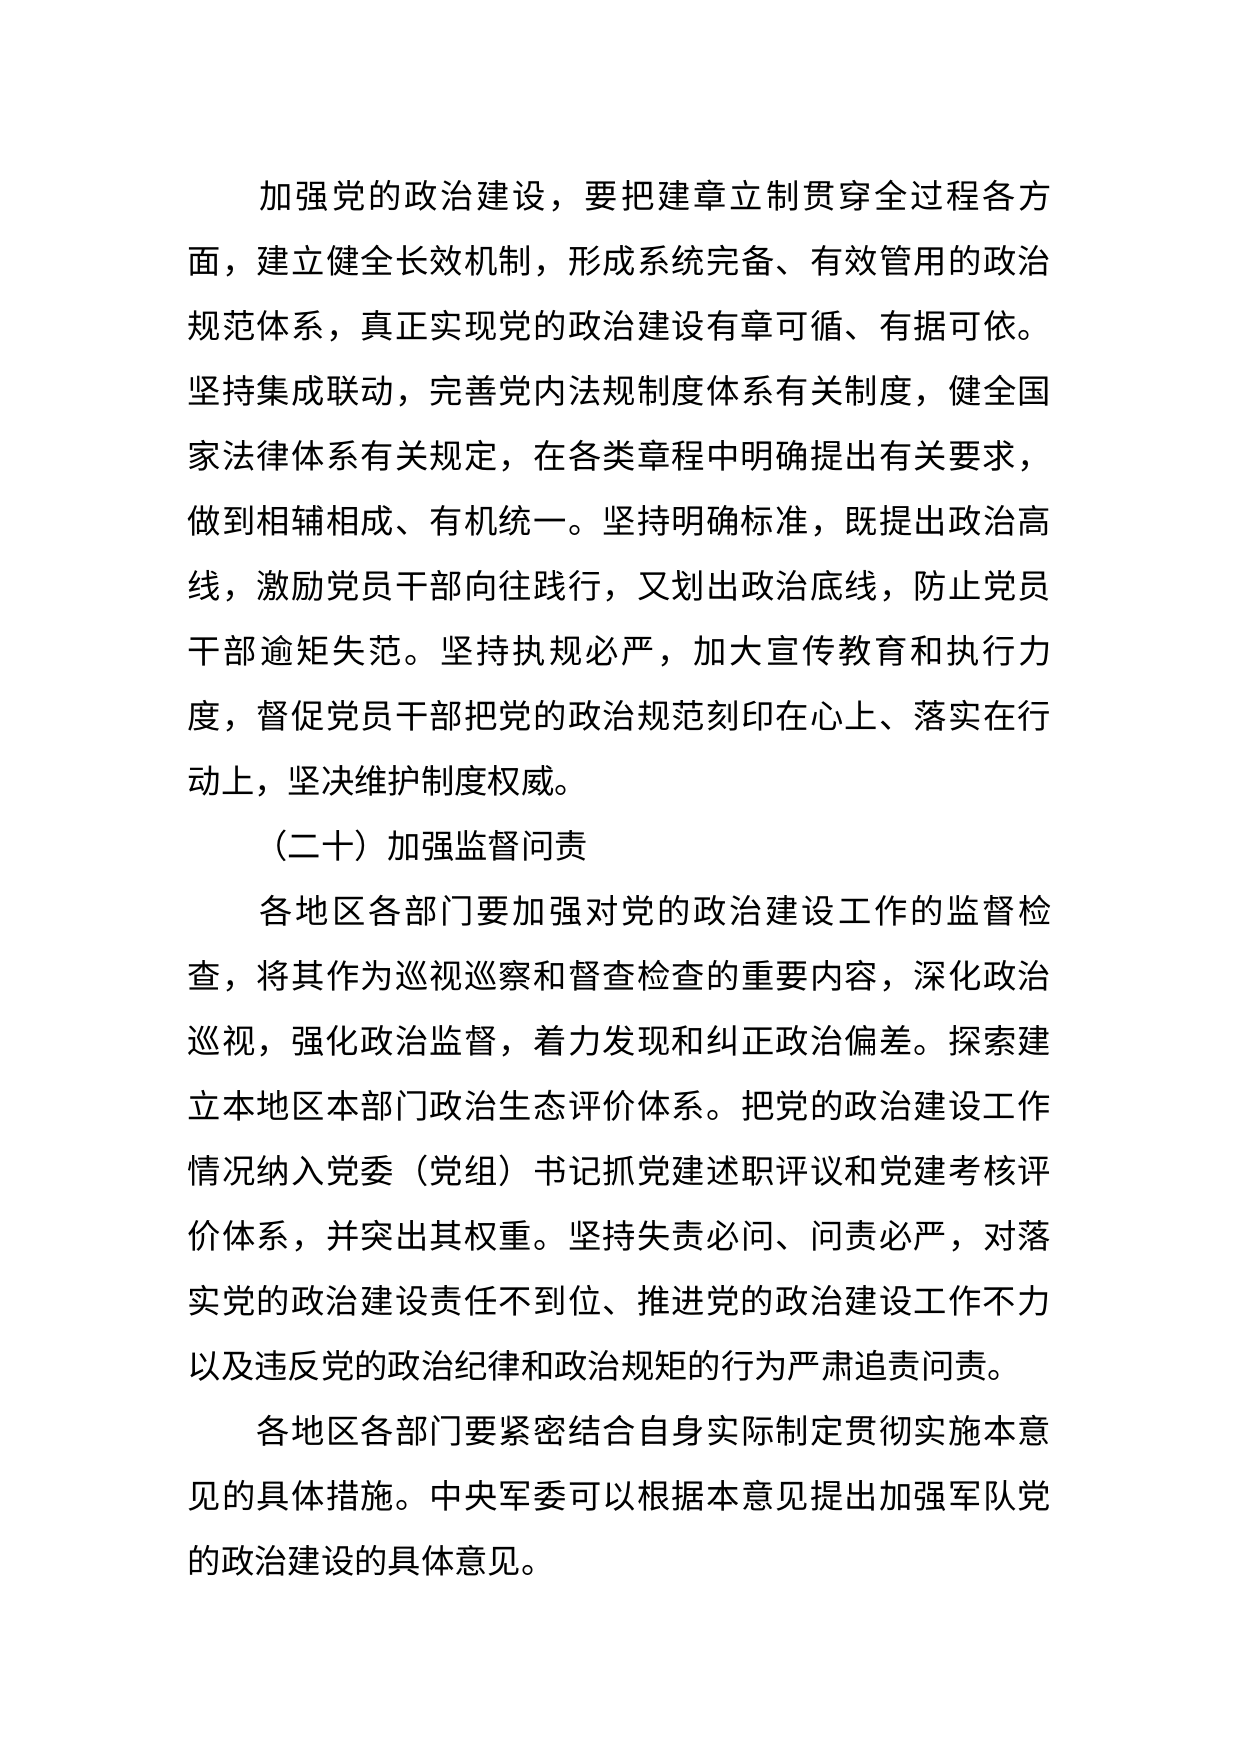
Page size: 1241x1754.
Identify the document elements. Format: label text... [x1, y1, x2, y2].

text 各地区各部门要加强对党的政治建设工作的监督检查，将其作为巡视巡察和督查检查的重要内容，深化政治巡视，强化政治监督，着力发现和纠正政治偏差。探索建立本地区本部门政治生态评价体系。把党的政治建设工作情况纳入党委（党组）书记抓党建述职评议和党建考核评价体系，并突出其权重。坚持失责必问、问责必严，对落实党的政治建设责任不到位、推进党的政治建设工作不力以及违反党的政治纪律和政治规矩的行为严肃追责问责。 [187, 877, 1053, 1397]
text 各地区各部门要紧密结合自身实际制定贯彻实施本意见的具体措施。中央军委可以根据本意见提出加强军队党的政治建设的具体意见。 [187, 1397, 1053, 1592]
text （二十）加强监督问责 [187, 812, 1053, 877]
text 加强党的政治建设，要把建章立制贯穿全过程各方面，建立健全长效机制，形成系统完备、有效管用的政治规范体系，真正实现党的政治建设有章可循、有据可依。坚持集成联动，完善党内法规制度体系有关制度，健全国家法律体系有关规定，在各类章程中明确提出有关要求，做到相辅相成、有机统一。坚持明确标准，既提出政治高线，激励党员干部向往践行，又划出政治底线，防止党员干部逾矩失范。坚持执规必严，加大宣传教育和执行力度，督促党员干部把党的政治规范刻印在心上、落实在行动上，坚决维护制度权威。 [187, 162, 1053, 812]
